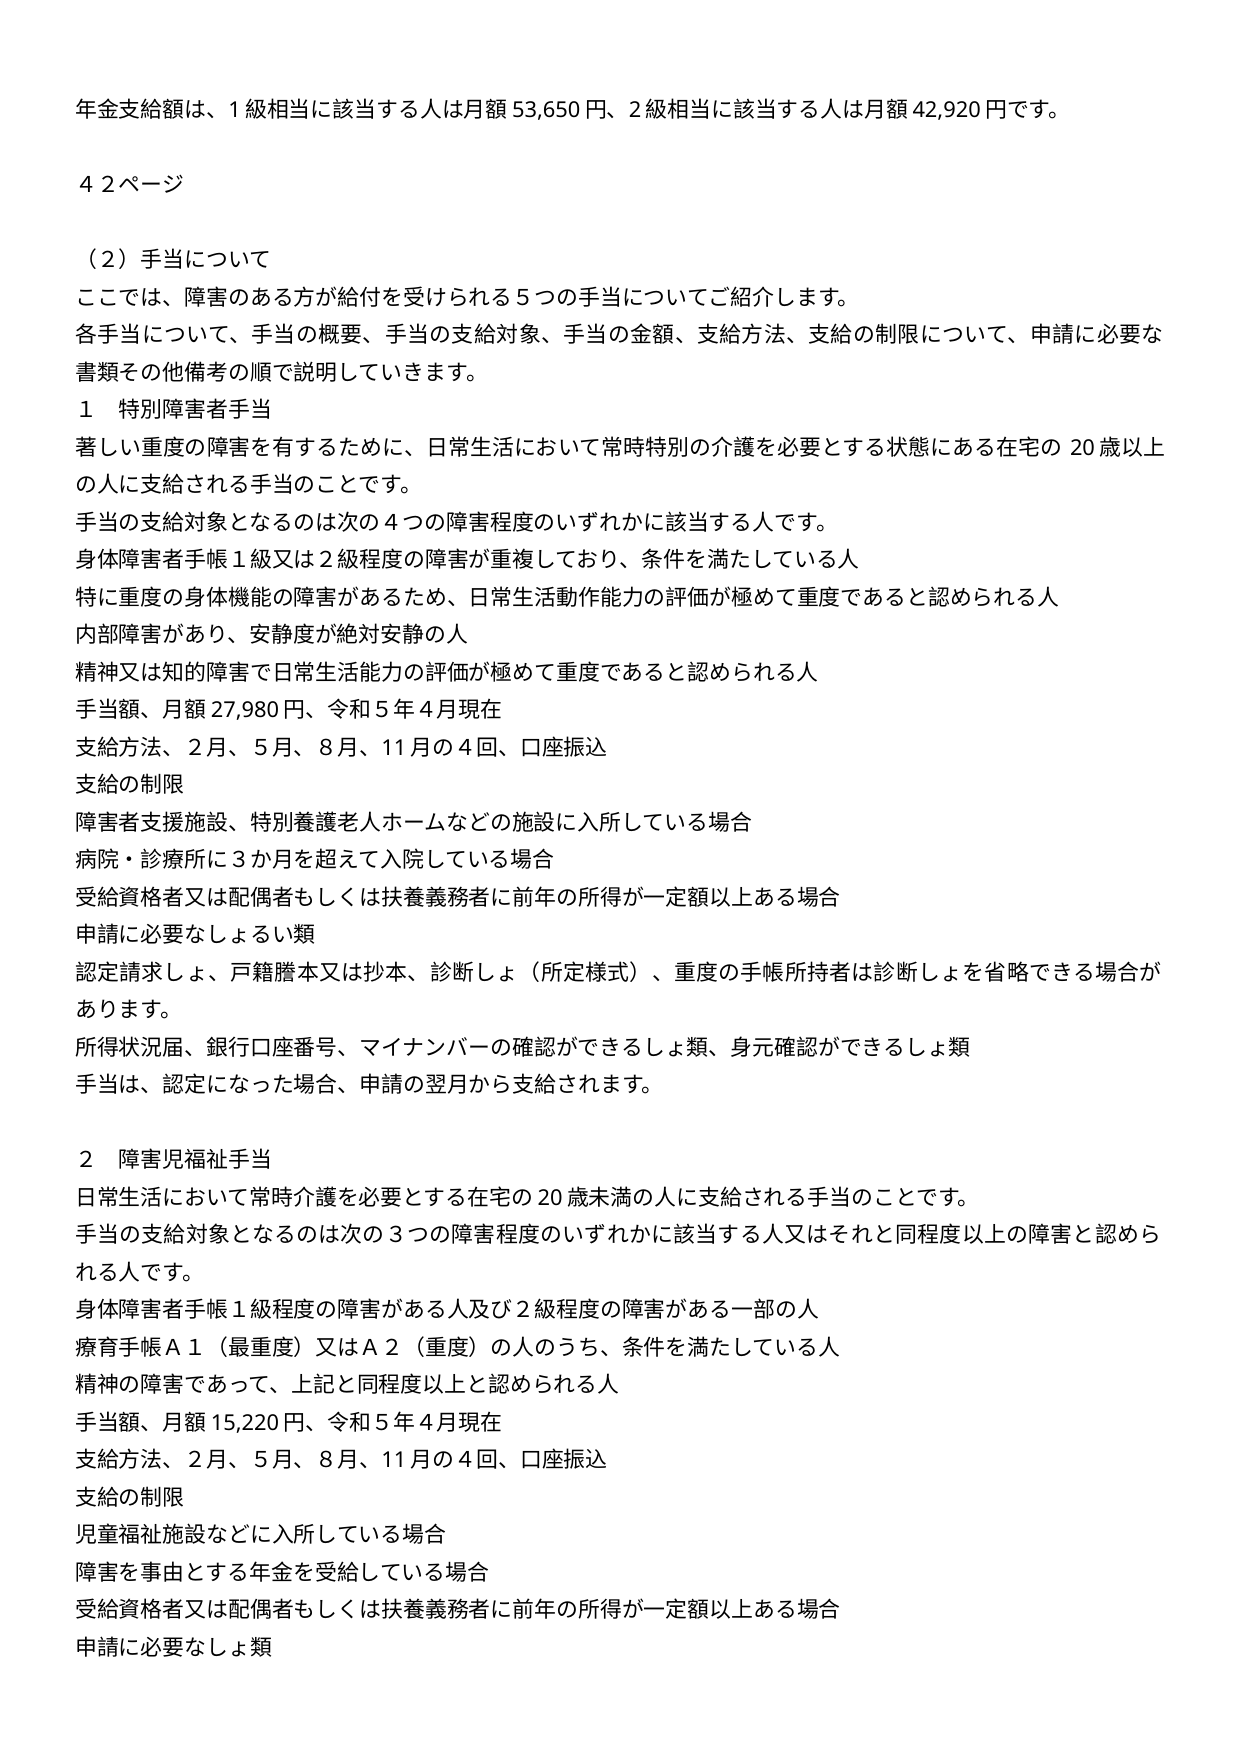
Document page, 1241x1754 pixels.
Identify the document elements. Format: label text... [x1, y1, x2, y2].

text 受給資格者又は配偶者もしくは扶養義務者に前年の所得が一定額以上ある場合 [75, 877, 1165, 914]
text 支給方法、２月、５月、８月、11月の４回、口座振込 [75, 1439, 1165, 1477]
text 手当は、認定になった場合、申請の翌月から支給されます。 [75, 1064, 1165, 1102]
text ここでは、障害のある方が給付を受けられる５つの手当についてご紹介します。 [75, 277, 1165, 314]
text 内部障害があり、安静度が絶対安静の人 [75, 614, 1165, 652]
text 手当の支給対象となるのは次の４つの障害程度のいずれかに該当する人です。 [75, 502, 1165, 539]
text 手当額、月額15,220円、令和５年４月現在 [75, 1402, 1165, 1439]
text 身体障害者手帳１級程度の障害がある人及び２級程度の障害がある一部の人 [75, 1289, 1165, 1327]
text 支給の制限 [75, 764, 1165, 802]
text 支給方法、２月、５月、８月、11月の４回、口座振込 [75, 727, 1165, 764]
text ２ 障害児福祉手当 [75, 1139, 1165, 1177]
text 手当の支給対象となるのは次の３つの障害程度のいずれかに該当する人又はそれと同程度以上の障害と認められる人です。 [75, 1214, 1165, 1289]
text 身体障害者手帳１級又は２級程度の障害が重複しており、条件を満たしている人 [75, 539, 1165, 577]
text 各手当について、手当の概要、手当の支給対象、手当の金額、支給方法、支給の制限について、申請に必要な書類その他備考の順で説明していきます。 [75, 314, 1165, 389]
text １ 特別障害者手当 [75, 389, 1165, 427]
text 年金支給額は、1級相当に該当する人は月額53,650円、2級相当に該当する人は月額42,920円です。 [75, 89, 1165, 127]
text 障害を事由とする年金を受給している場合 [75, 1552, 1165, 1589]
text ４２ページ [75, 164, 1165, 202]
text 申請に必要なしょるい類 [75, 914, 1165, 952]
text 児童福祉施設などに入所している場合 [75, 1514, 1165, 1552]
text 日常生活において常時介護を必要とする在宅の20歳未満の人に支給される手当のことです。 [75, 1177, 1165, 1214]
text 著しい重度の障害を有するために、日常生活において常時特別の介護を必要とする状態にある在宅の20歳以上の人に支給される手当のことです。 [75, 427, 1165, 502]
text 支給の制限 [75, 1477, 1165, 1514]
text 申請に必要なしょ類 [75, 1627, 1165, 1664]
text 手当額、月額27,980円、令和５年４月現在 [75, 689, 1165, 727]
text 療育手帳Ａ１（最重度）又はＡ２（重度）の人のうち、条件を満たしている人 [75, 1327, 1165, 1364]
text （２）手当について [75, 239, 1165, 277]
text 障害者支援施設、特別養護老人ホームなどの施設に入所している場合 [75, 802, 1165, 839]
text 所得状況届、銀行口座番号、マイナンバーの確認ができるしょ類、身元確認ができるしょ類 [75, 1027, 1165, 1064]
text 病院・診療所に３か月を超えて入院している場合 [75, 839, 1165, 877]
text 精神の障害であって、上記と同程度以上と認められる人 [75, 1364, 1165, 1402]
text 受給資格者又は配偶者もしくは扶養義務者に前年の所得が一定額以上ある場合 [75, 1589, 1165, 1627]
text 精神又は知的障害で日常生活能力の評価が極めて重度であると認められる人 [75, 652, 1165, 689]
text 特に重度の身体機能の障害があるため、日常生活動作能力の評価が極めて重度であると認められる人 [75, 577, 1165, 614]
text 認定請求しょ、戸籍謄本又は抄本、診断しょ（所定様式）、重度の手帳所持者は診断しょを省略できる場合があります。 [75, 952, 1165, 1027]
